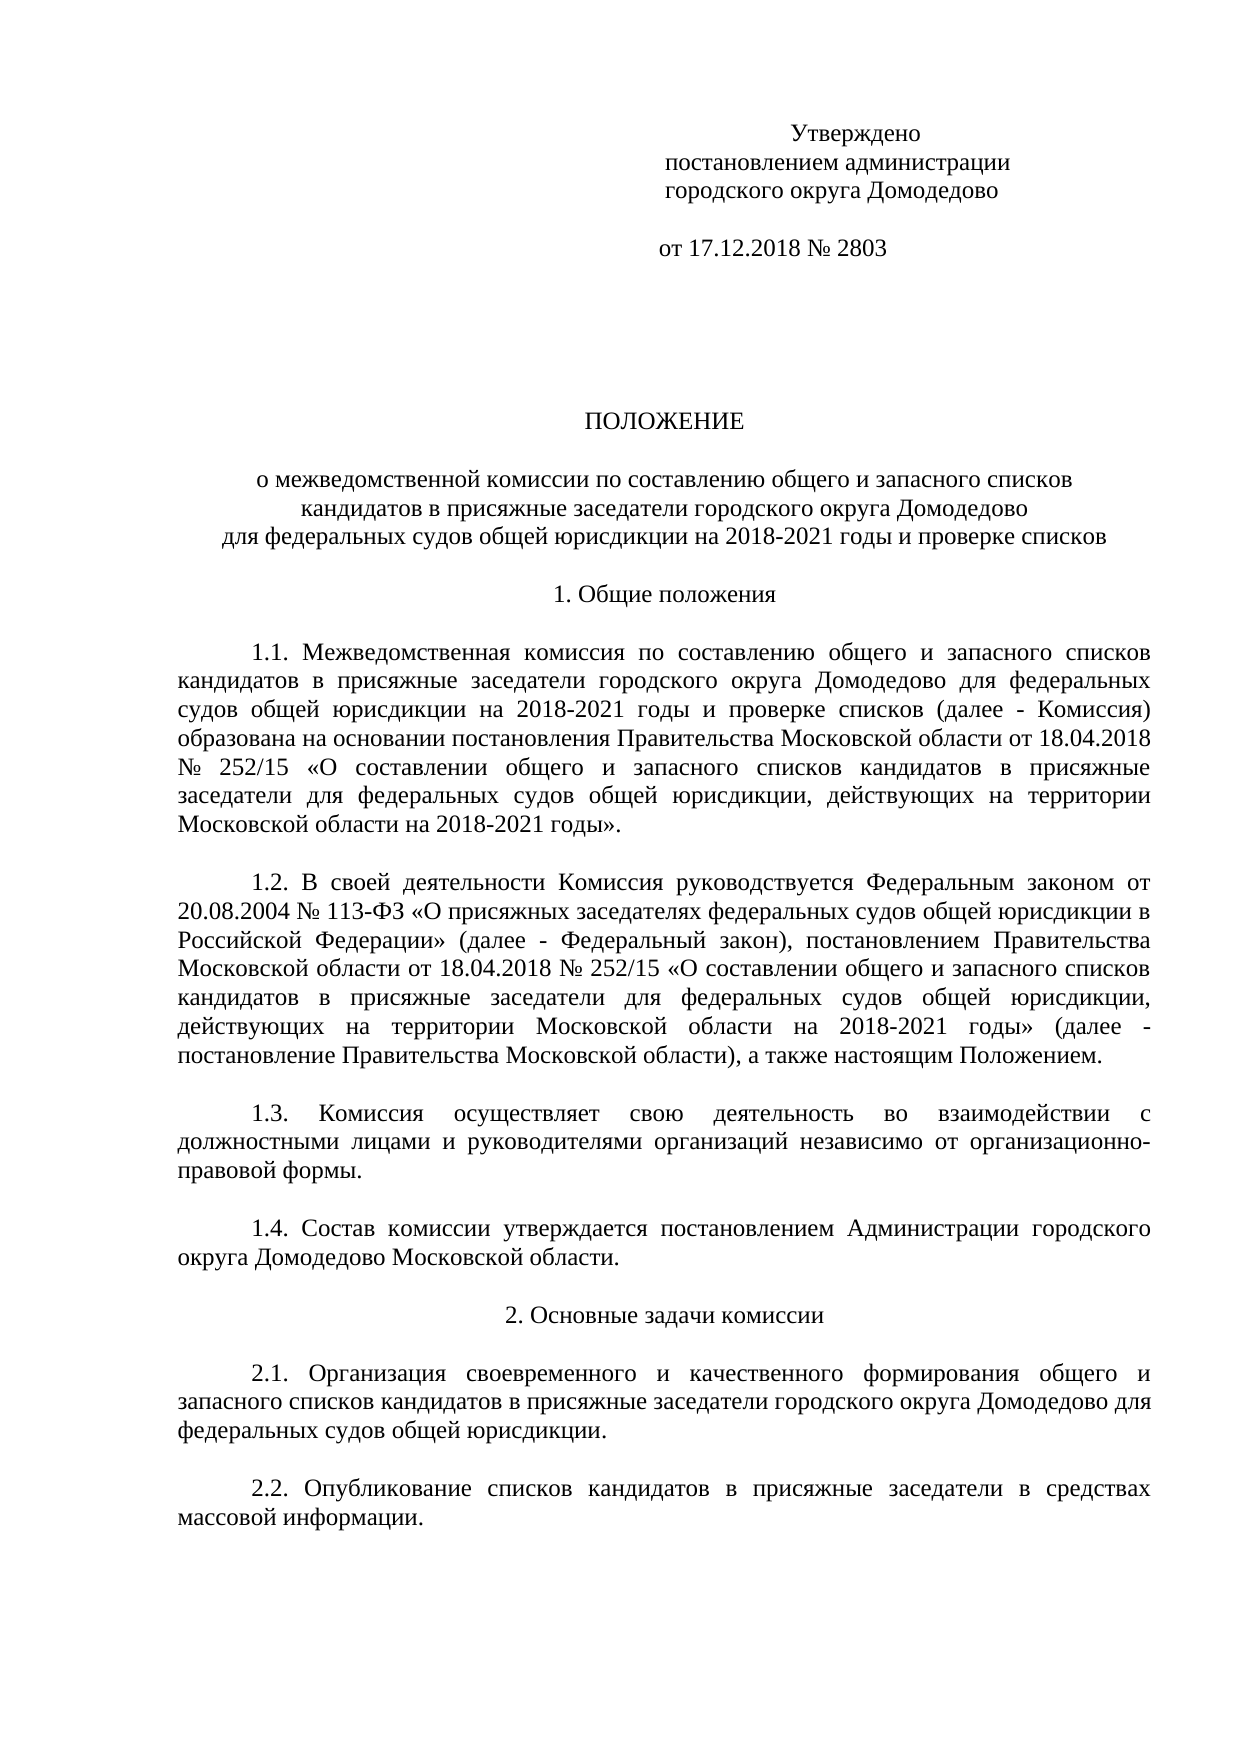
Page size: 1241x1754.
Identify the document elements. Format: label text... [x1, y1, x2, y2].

text 2.1. Организация своевременного и качественного формирования общего и запасного списков кандидатов в присяжные заседатели городского округа Домодедово для федеральных судов общей юрисдикции. [177, 1358, 1152, 1444]
text 1. Общие положения [177, 579, 1152, 608]
text 1.2. В своей деятельности Комиссия руководствуется Федеральным законом от 20.08.2004 № 113-ФЗ «О присяжных заседателях федеральных судов общей юрисдикции в Российской Федерации» (далее - Федеральный закон), постановлением Правительства Московской области от 18.04.2018 № 252/15 «О составлении общего и запасного списков кандидатов в присяжные заседатели для федеральных судов общей юрисдикции, действующих на территории Московской области на 2018-2021 годы» (далее - постановление Правительства Московской области), а также настоящим Положением. [177, 867, 1152, 1068]
text 2. Основные задачи комиссии [177, 1300, 1152, 1328]
text от 17.12.2018 № 2803 [177, 233, 1152, 262]
text кандидатов в присяжные заседатели городского округа Домодедово [177, 493, 1152, 521]
text о межведомственной комиссии по составлению общего и запасного списков [177, 464, 1152, 493]
text Утверждено [177, 118, 1152, 147]
text 1.3. Комиссия осуществляет свою деятельность во взаимодействии с должностными лицами и руководителями организаций независимо от организационно-правовой формы. [177, 1098, 1152, 1184]
text 1.1. Межведомственная комиссия по составлению общего и запасного списков кандидатов в присяжные заседатели городского округа Домодедово для федеральных судов общей юрисдикции на 2018-2021 годы и проверке списков (далее - Комиссия) образована на основании постановления Правительства Московской области от 18.04.2018 № 252/15 «О составлении общего и запасного списков кандидатов в присяжные заседатели для федеральных судов общей юрисдикции, действующих на территории Московской области на 2018-2021 годы». [177, 637, 1152, 838]
text ПОЛОЖЕНИЕ [177, 406, 1152, 435]
text постановлением администрации [177, 147, 1152, 176]
text 2.2. Опубликование списков кандидатов в присяжные заседатели в средствах массовой информации. [177, 1473, 1152, 1531]
text для федеральных судов общей юрисдикции на 2018-2021 годы и проверке списков [177, 521, 1152, 550]
text городского округа Домодедово [177, 176, 1152, 204]
text 1.4. Состав комиссии утверждается постановлением Администрации городского округа Домодедово Московской области. [177, 1213, 1152, 1271]
